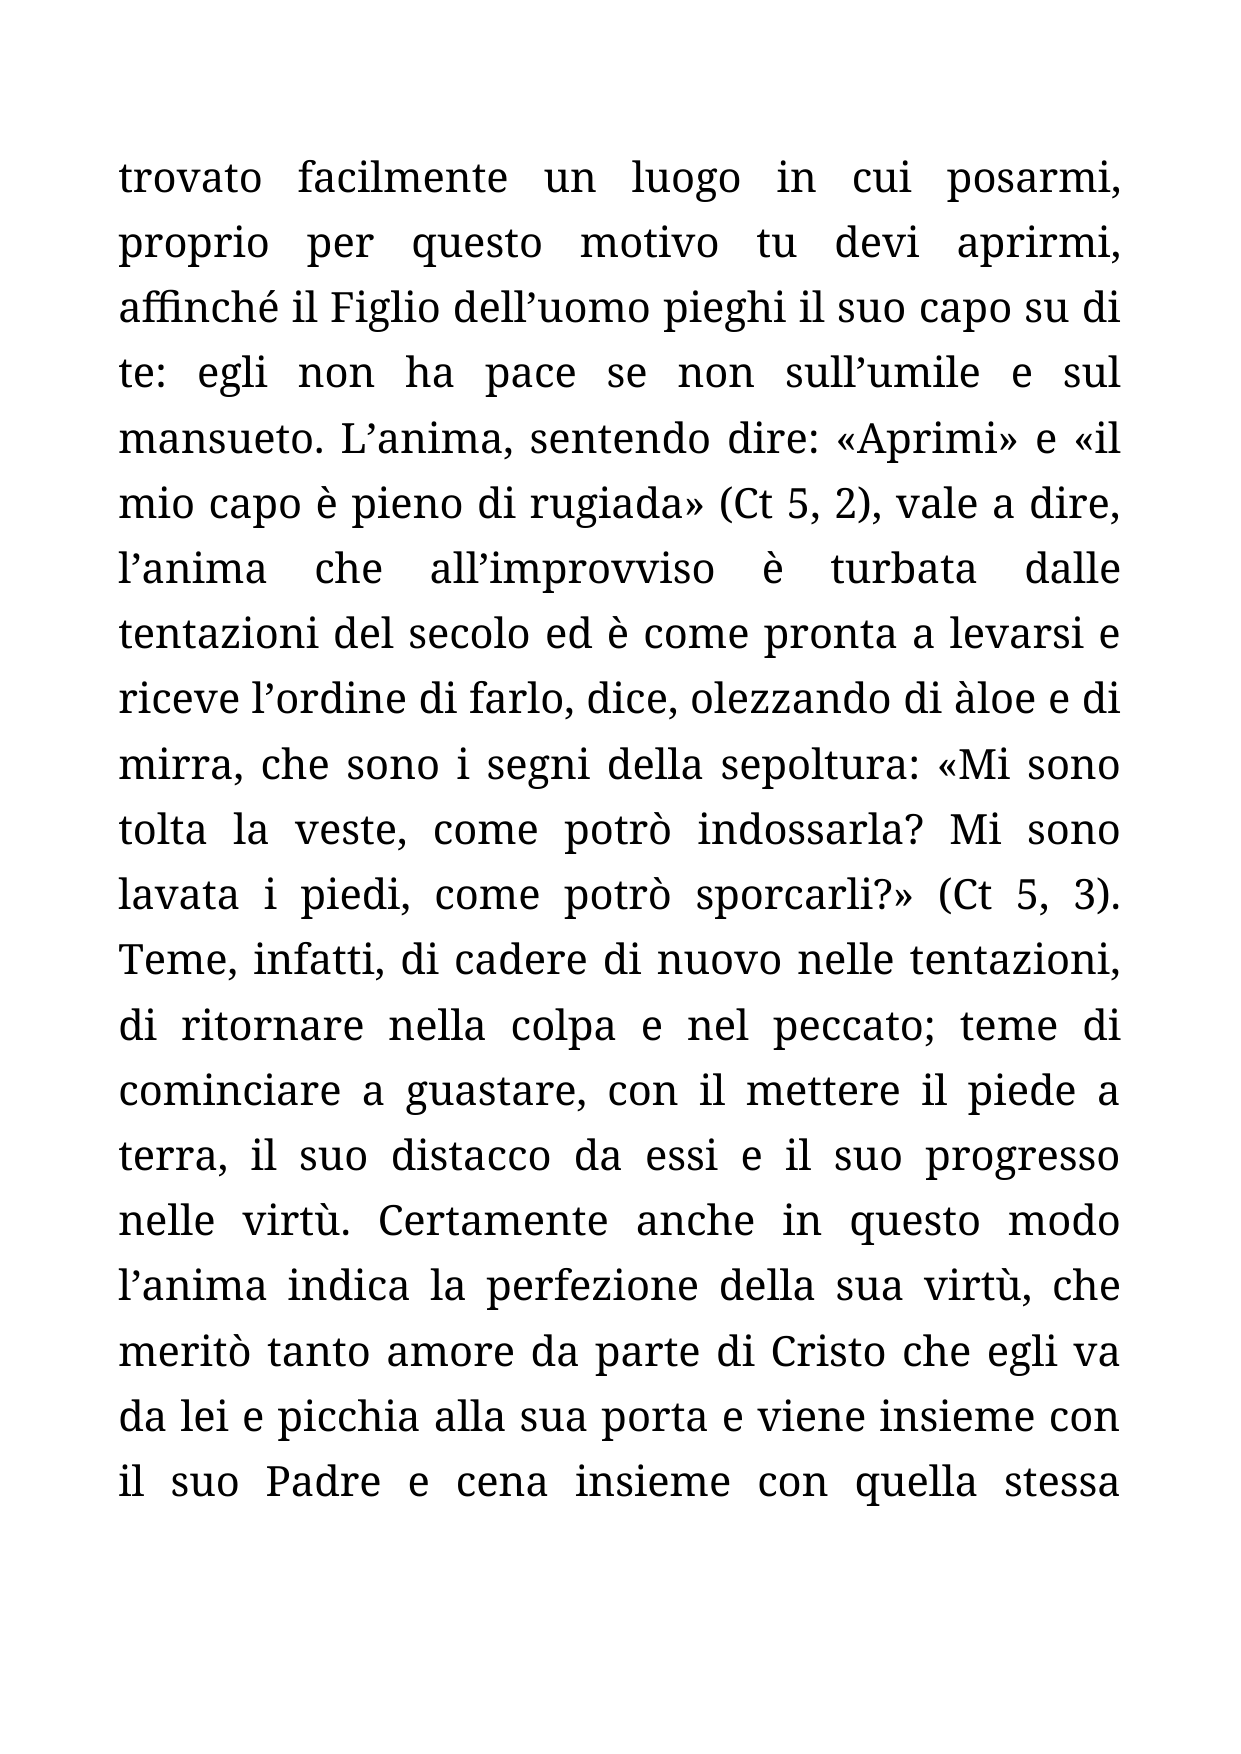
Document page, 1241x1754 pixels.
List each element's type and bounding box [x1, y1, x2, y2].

text [118, 148, 1122, 1508]
